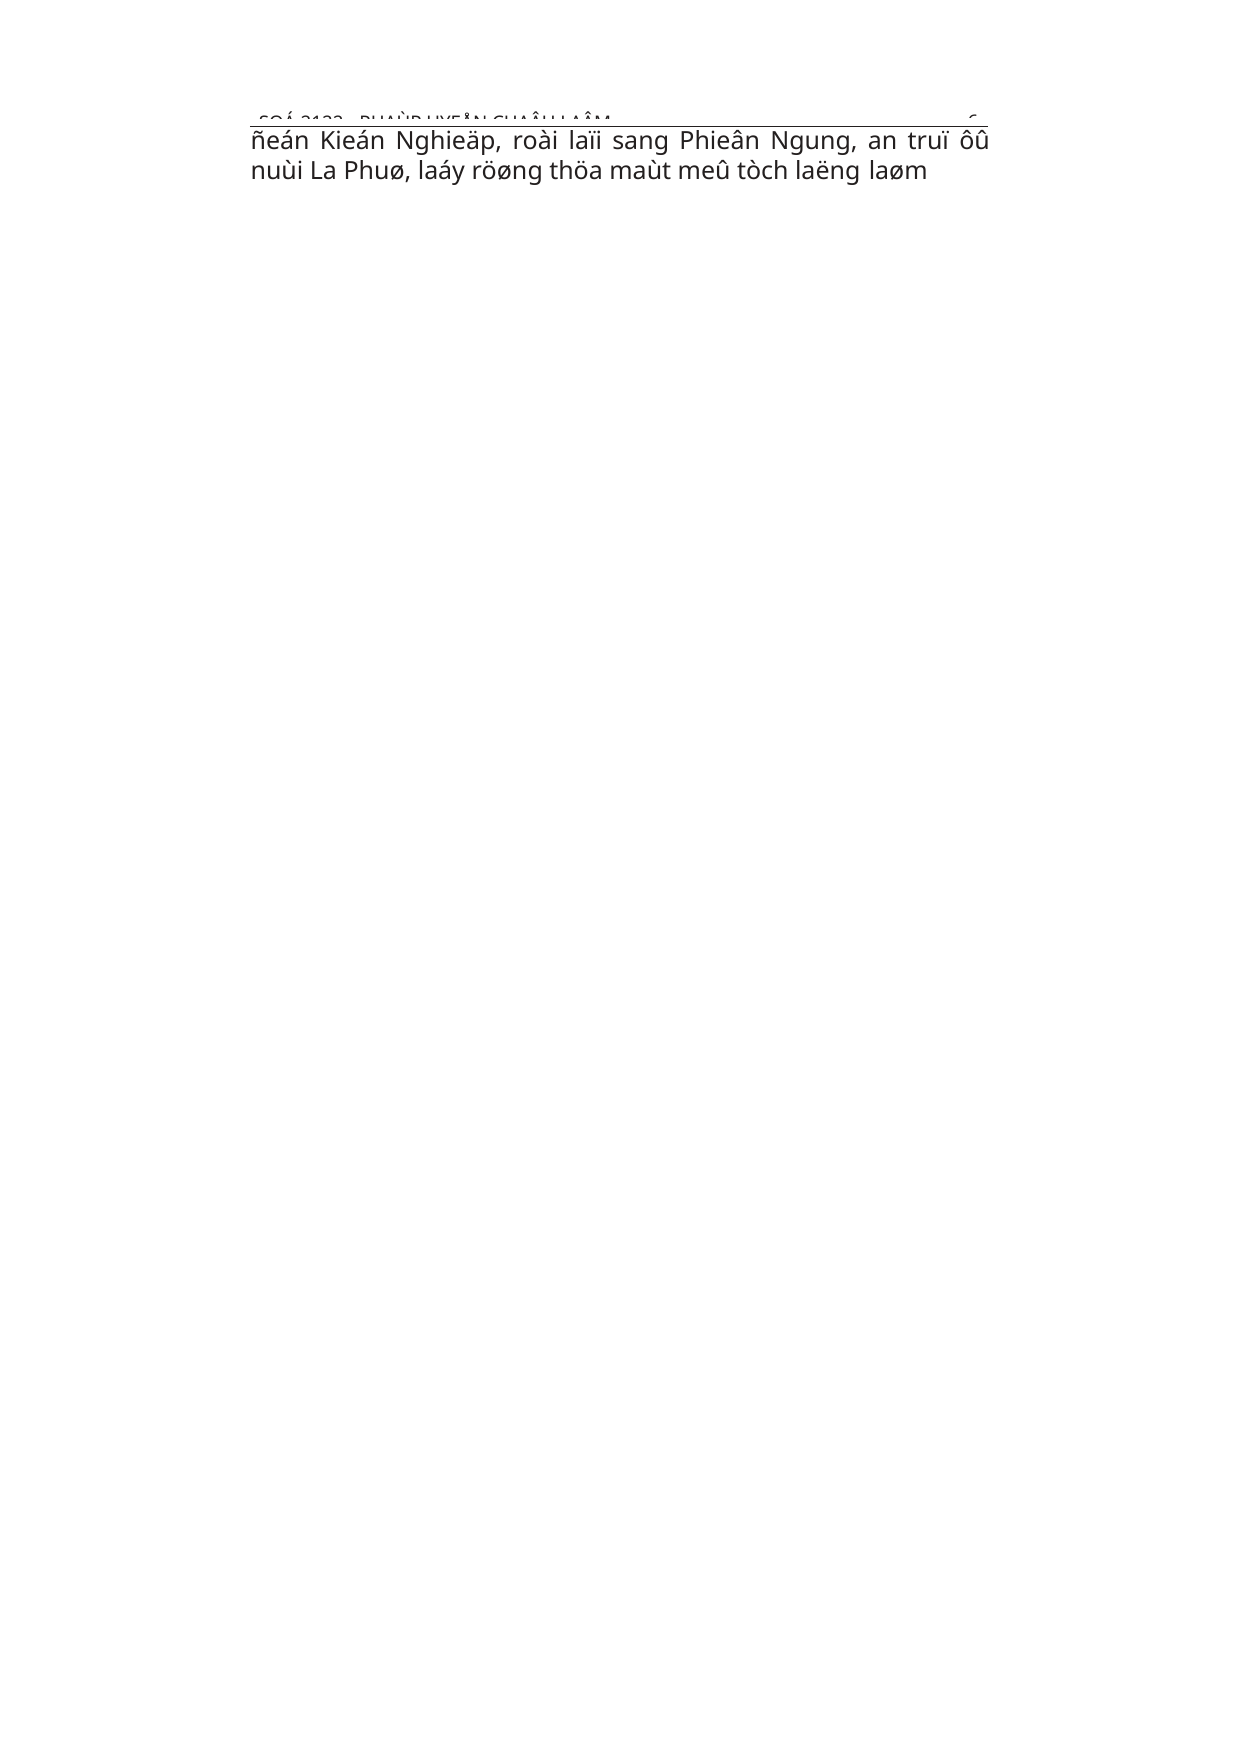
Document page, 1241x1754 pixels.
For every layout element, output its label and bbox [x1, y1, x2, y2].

text [250, 125, 990, 187]
